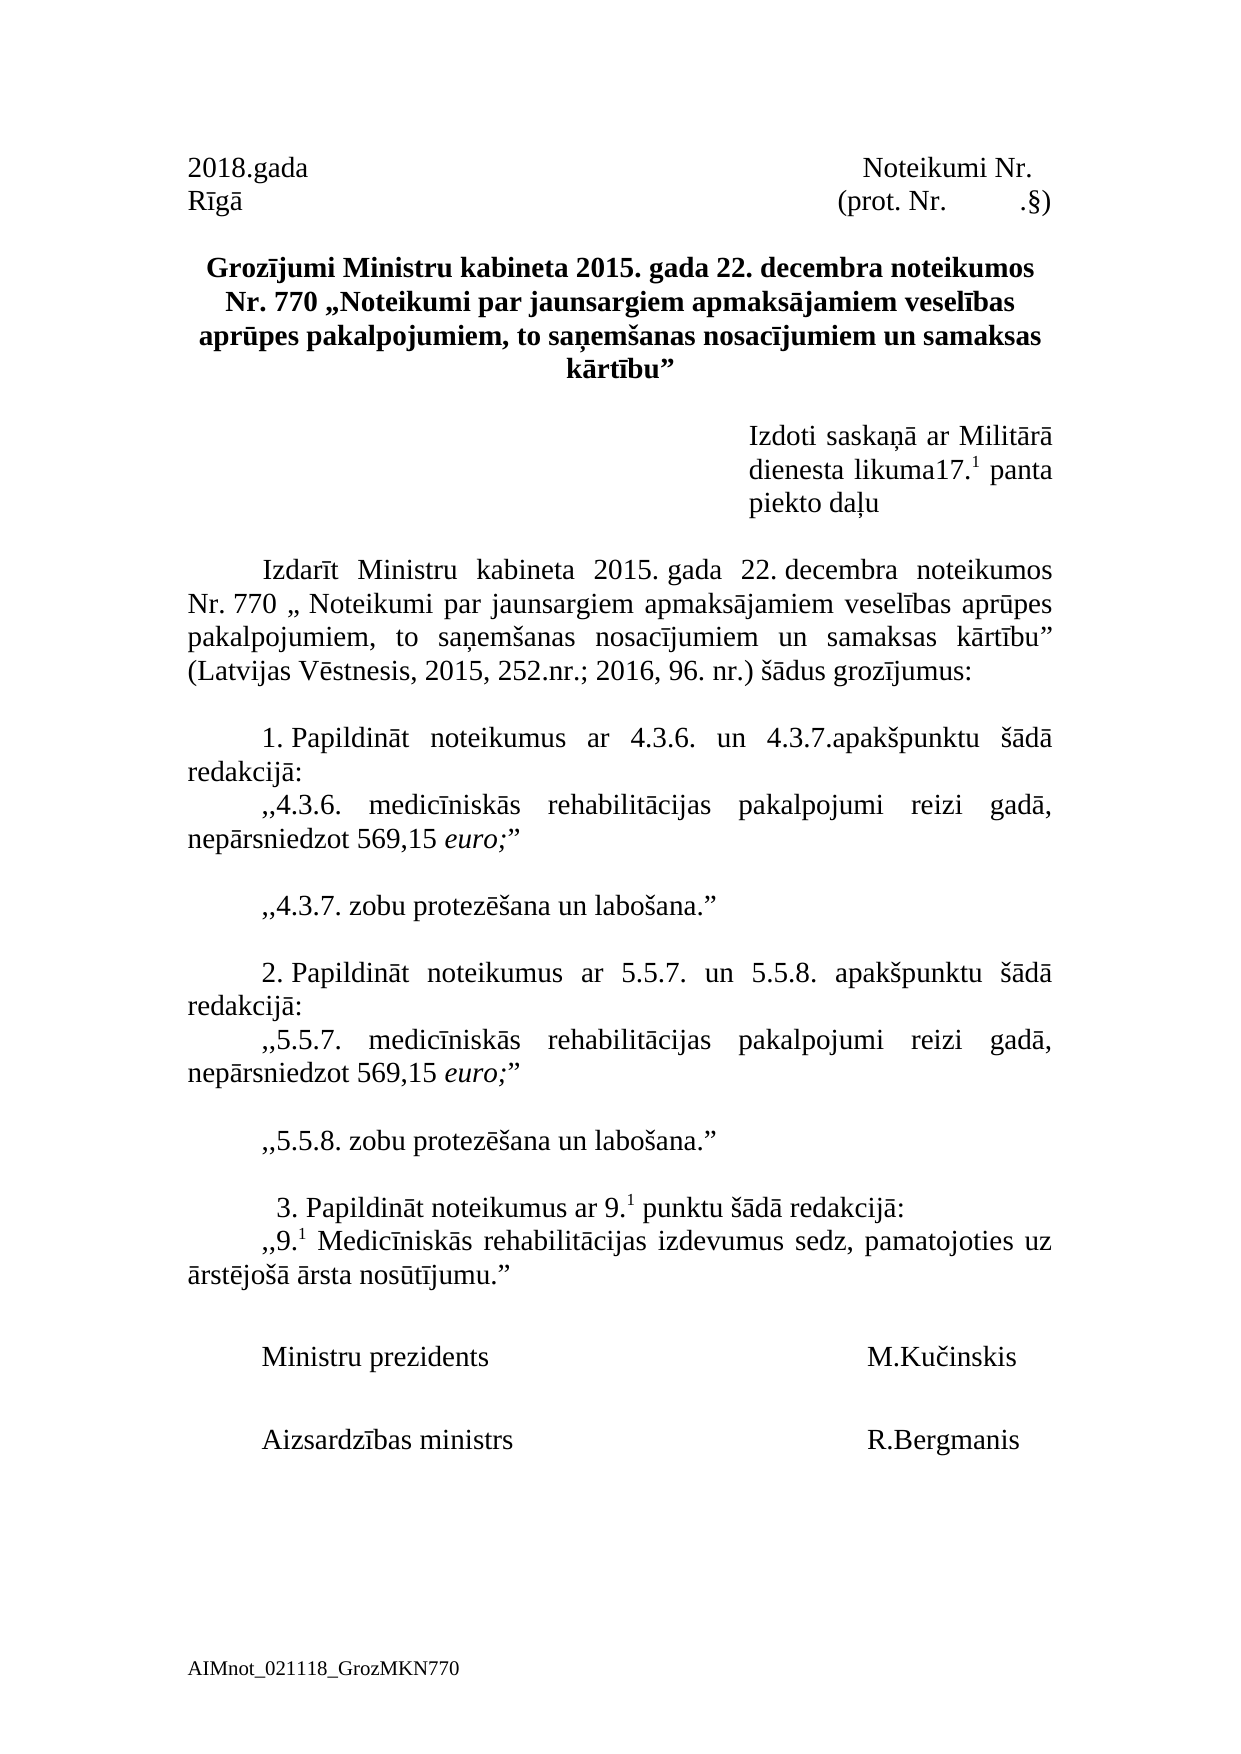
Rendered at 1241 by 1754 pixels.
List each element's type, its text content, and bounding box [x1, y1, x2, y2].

list ,,5.5.7. medicīniskās rehabilitācijas pakalpojumi reizi gadā, nepārsniedzot 569,15 euro;” [187, 1022, 1053, 1089]
list ,,4.3.7. zobu protezēšana un labošana.” [187, 888, 1053, 921]
list ,,4.3.6. medicīniskās rehabilitācijas pakalpojumi reizi gadā, nepārsniedzot 569,15 euro;” [187, 787, 1053, 854]
text Ministru prezidents M.Kučinskis [187, 1339, 1053, 1373]
list Papildināt noteikumus ar 5.5.7. un 5.5.8. apakšpunktu šādā redakcijā: [187, 955, 1053, 1022]
list Papildināt noteikumus ar 4.3.6. un 4.3.7.apakšpunktu šādā redakcijā: [187, 720, 1053, 787]
list Papildināt noteikumus ar 9.1 punktu šādā redakcijā: [276, 1190, 1053, 1223]
text ,,9.1 Medicīniskās rehabilitācijas izdevumus sedz, pamatojoties uz ārstējošā ārsta nosūtījumu.” [187, 1223, 1053, 1290]
text Rīgā (prot. Nr. .§) [187, 183, 1053, 217]
text Grozījumi Ministru kabineta 2015. gada 22. decembra noteikumos Nr. 770 „Noteikumi par jaunsargiem apmaksājamiem veselības aprūpes pakalpojumiem, to saņemšanas nosacījumiem un samaksas kārtību” [187, 251, 1053, 385]
text Izdarīt Ministru kabineta 2015. gada 22. decembra noteikumos Nr. 770 „ Noteikumi par jaunsargiem apmaksājamiem veselības aprūpes pakalpojumiem, to saņemšanas nosacījumiem un samaksas kārtību” (Latvijas Vēstnesis, 2015, 252.nr.; 2016, 96. nr.) šādus grozījumus: [187, 552, 1053, 687]
list ,,5.5.8. zobu protezēšana un labošana.” [187, 1123, 1053, 1156]
text Aizsardzības ministrs R.Bergmanis [187, 1422, 1053, 1456]
text 2018.gada Noteikumi Nr. [187, 150, 1053, 183]
text Izdoti saskaņā ar Militārā dienesta likuma17.1 panta piekto daļu [749, 418, 1053, 519]
